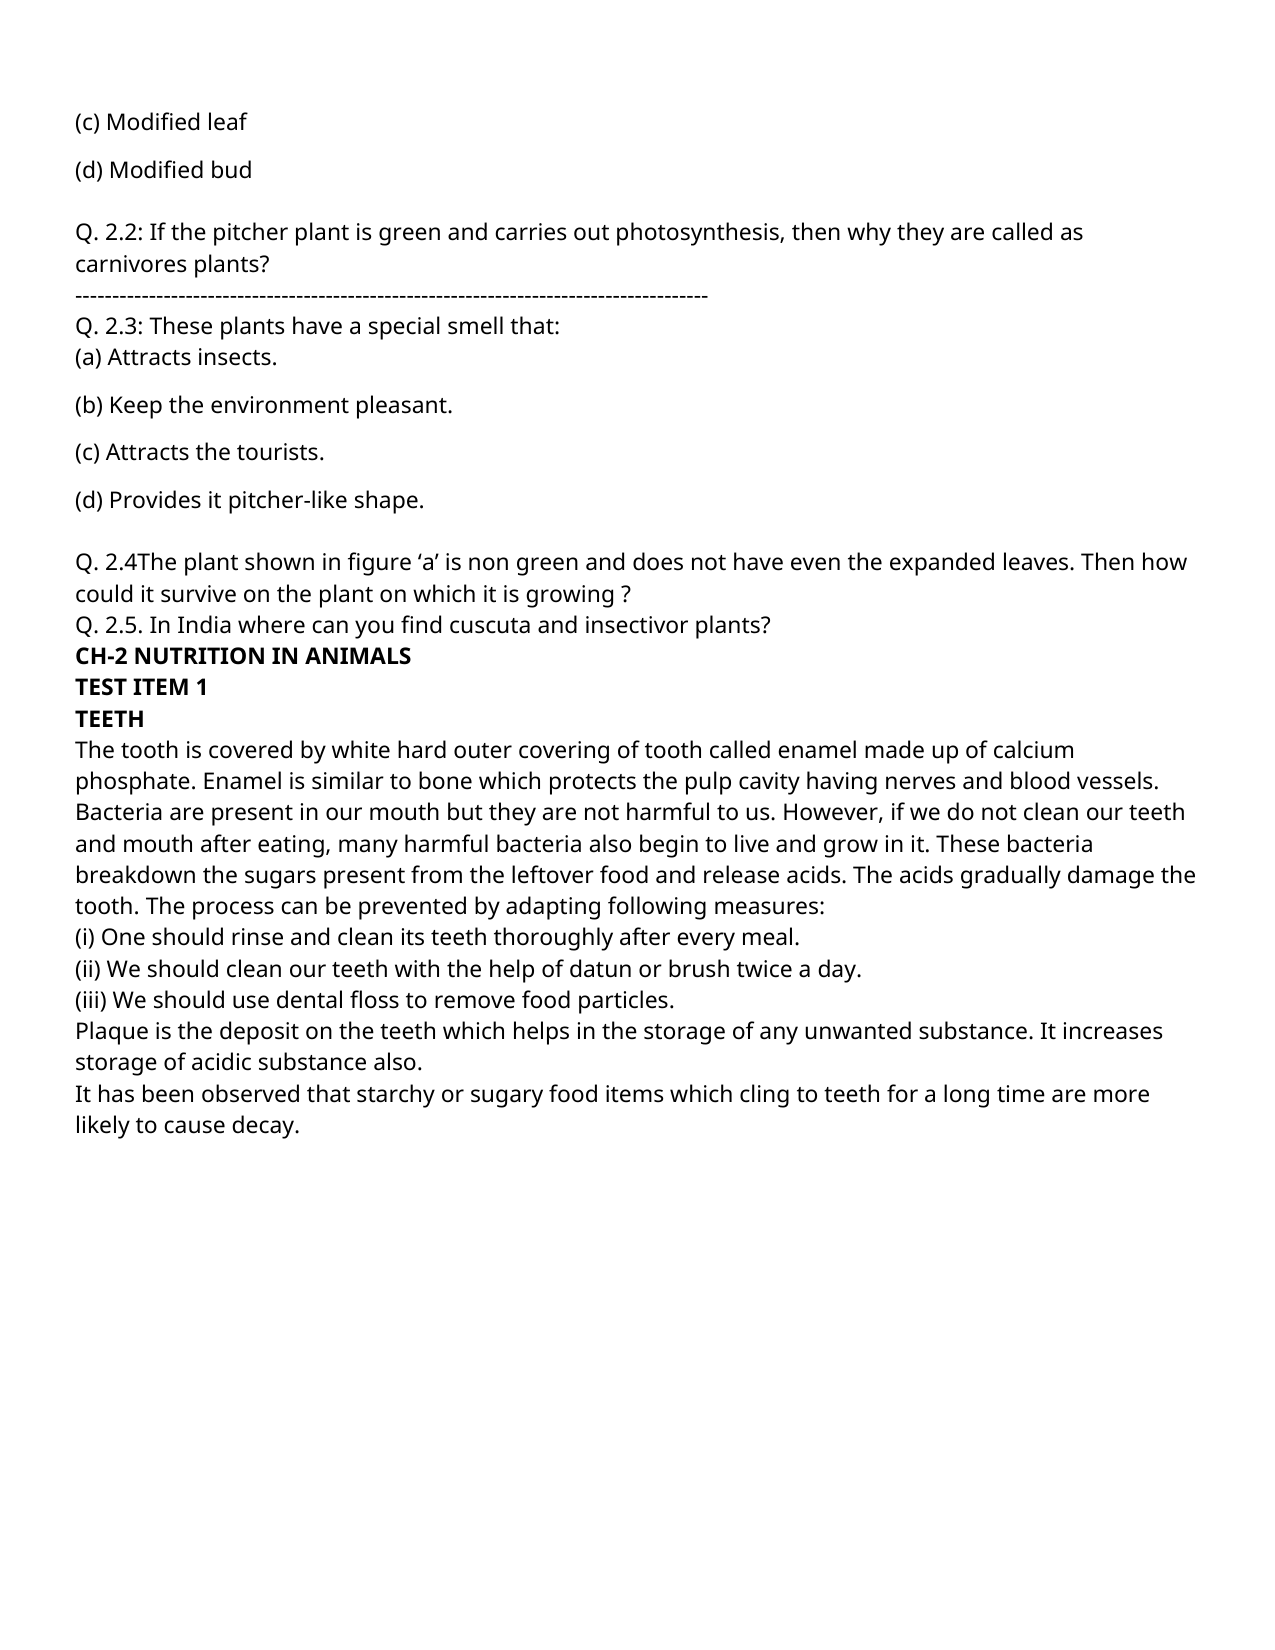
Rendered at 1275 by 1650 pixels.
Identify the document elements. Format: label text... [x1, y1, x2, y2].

text (d) Modified bud [75, 154, 1200, 185]
text (iii) We should use dental floss to remove food particles. [75, 984, 1200, 1015]
text TEETH [75, 702, 1200, 734]
text TEST ITEM 1 [75, 671, 1200, 702]
text (ii) We should clean our teeth with the help of datun or brush twice a day. [75, 952, 1200, 984]
text Q. 2.2: If the pitcher plant is green and carries out photosynthesis, then why they are called as carnivores plants? [75, 216, 1200, 279]
text (b) Keep the environment pleasant. [75, 389, 1200, 420]
text -------------------------------------------------------------------------------------- [75, 279, 1200, 310]
text (a) Attracts insects. [75, 341, 1200, 372]
text (i) One should rinse and clean its teeth thoroughly after every meal. [75, 921, 1200, 952]
text Q. 2.3: These plants have a special smell that: [75, 310, 1200, 341]
text Plaque is the deposit on the teeth which helps in the storage of any unwanted substance. It increases storage of acidic substance also. [75, 1015, 1200, 1077]
text Q. 2.5. In India where can you find cuscuta and insectivor plants? [75, 609, 1200, 640]
text (c) Attracts the tourists. [75, 436, 1200, 467]
text Q. 2.4The plant shown in figure ‘a’ is non green and does not have even the expanded leaves. Then how could it survive on the plant on which it is growing ? [75, 546, 1200, 609]
text The tooth is covered by white hard outer covering of tooth called enamel made up of calcium phosphate. Enamel is similar to bone which protects the pulp cavity having nerves and blood vessels. Bacteria are present in our mouth but they are not harmful to us. However, if we do not clean our teeth and mouth after eating, many harmful bacteria also begin to live and grow in it. These bacteria breakdown the sugars present from the leftover food and release acids. The acids gradually damage the tooth. The process can be prevented by adapting following measures: [75, 734, 1200, 921]
text (d) Provides it pitcher-like shape. [75, 484, 1200, 515]
text (c) Modified leaf [75, 106, 1200, 137]
text CH-2 NUTRITION IN ANIMALS [75, 640, 1200, 671]
text It has been observed that starchy or sugary food items which cling to teeth for a long time are more likely to cause decay. [75, 1077, 1200, 1140]
